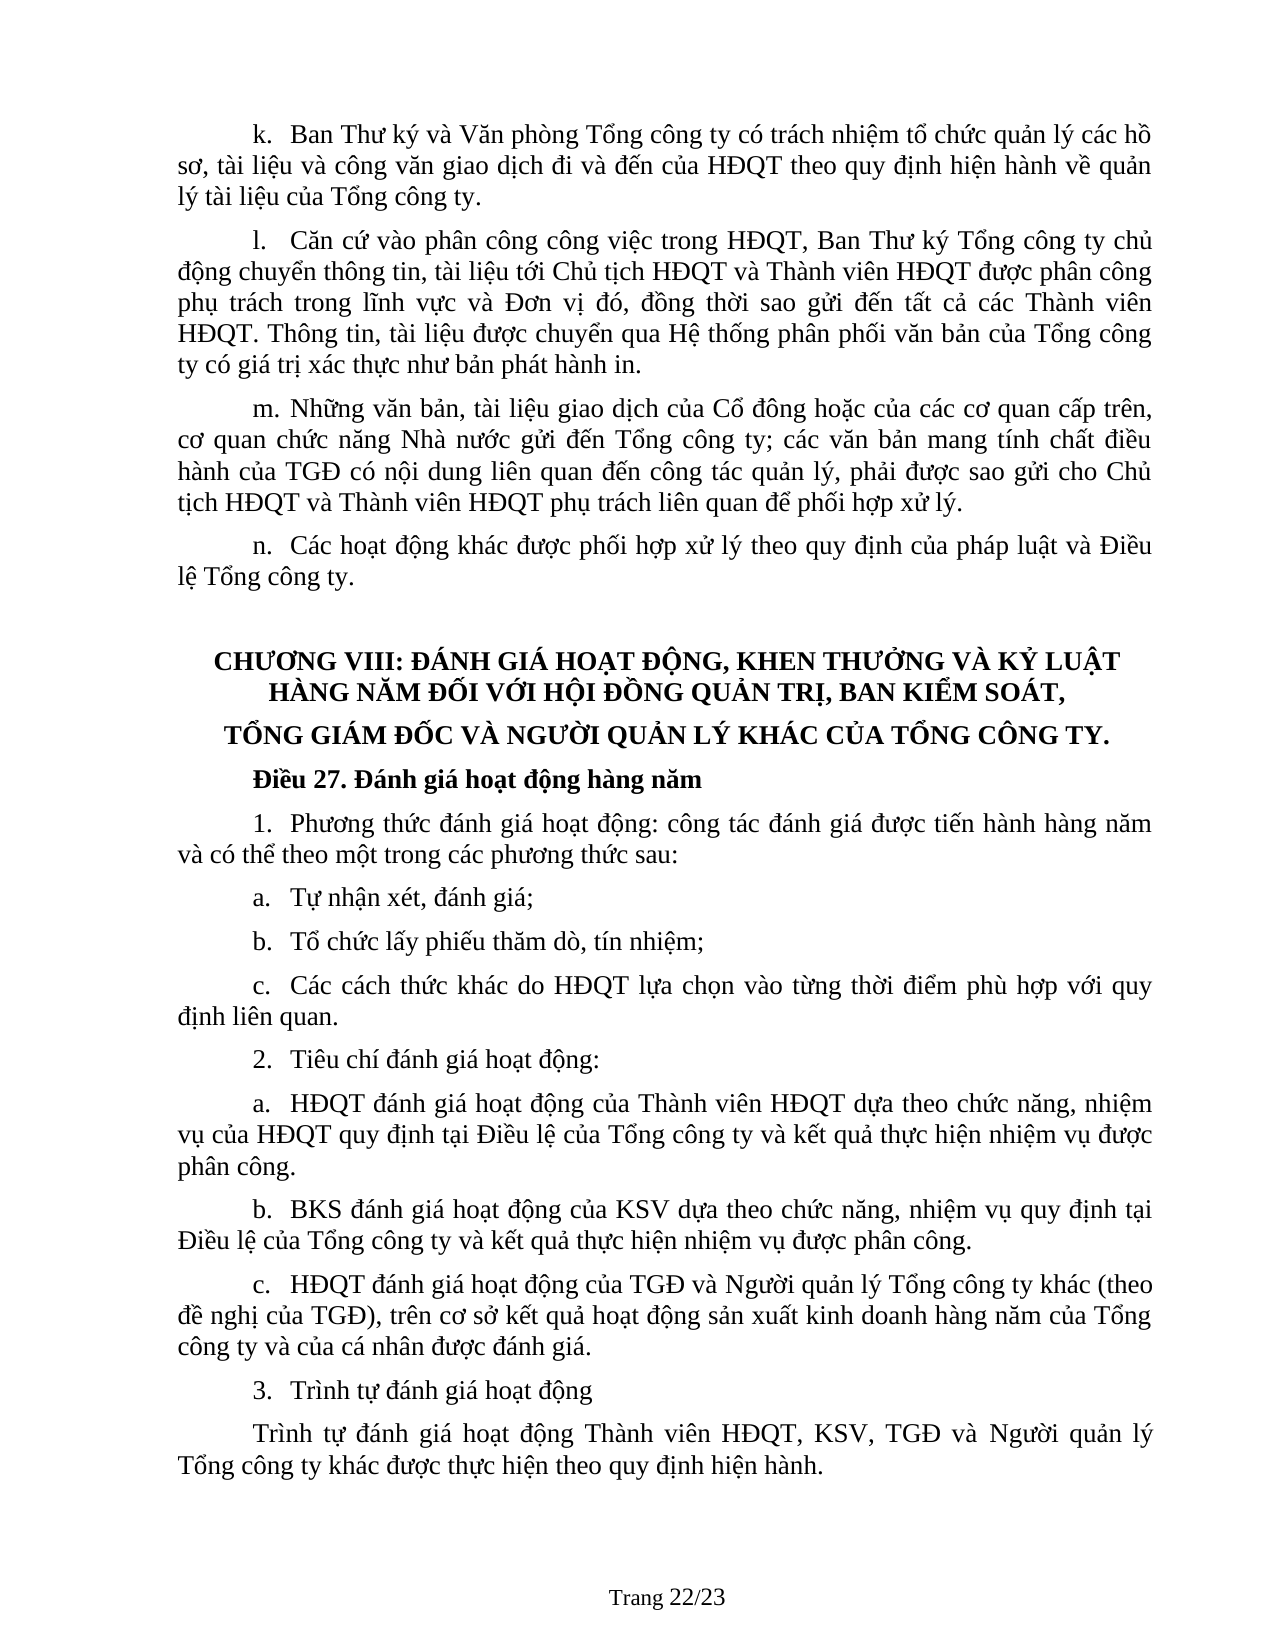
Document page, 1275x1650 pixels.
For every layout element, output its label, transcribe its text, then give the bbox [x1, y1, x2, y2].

list Ban Thư ký và Văn phòng Tổng công ty có trách nhiệm tổ chức quản lý các hồ sơ, tài liệu và công văn giao dịch đi và đến của HĐQT theo quy định hiện hành về quản lý tài liệu của Tổng công ty. [177, 118, 1154, 212]
list BKS đánh giá hoạt động của KSV dựa theo chức năng, nhiệm vụ quy định tại Điều lệ của Tổng công ty và kết quả thực hiện nhiệm vụ được phân công. [177, 1193, 1154, 1256]
list Các cách thức khác do HĐQT lựa chọn vào từng thời điểm phù hợp với quy định liên quan. [177, 969, 1154, 1031]
subtitle Điều 27. Đánh giá hoạt động hàng năm [252, 763, 1157, 794]
list HĐQT đánh giá hoạt động của Thành viên HĐQT dựa theo chức năng, nhiệm vụ của HĐQT quy định tại Điều lệ của Tổng công ty và kết quả thực hiện nhiệm vụ được phân công. [177, 1087, 1154, 1181]
list Tổ chức lấy phiếu thăm dò, tín nhiệm; [177, 925, 1154, 956]
text 2. Tiêu chí đánh giá hoạt động: [177, 1044, 1154, 1075]
text 3. Trình tự đánh giá hoạt động [177, 1374, 1154, 1405]
text 1. Phương thức đánh giá hoạt động: công tác đánh giá được tiến hành hàng năm và có thể theo một trong các phương thức sau: [177, 807, 1154, 869]
list Căn cứ vào phân công công việc trong HĐQT, Ban Thư ký Tổng công ty chủ động chuyển thông tin, tài liệu tới Chủ tịch HĐQT và Thành viên HĐQT được phân công phụ trách trong lĩnh vực và Đơn vị đó, đồng thời sao gửi đến tất cả các Thành viên HĐQT. Thông tin, tài liệu được chuyển qua Hệ thống phân phối văn bản của Tổng công ty có giá trị xác thực như bản phát hành in. [177, 224, 1154, 380]
list Trình tự đánh giá hoạt động Thành viên HĐQT, KSV, TGĐ và Người quản lý Tổng công ty khác được thực hiện theo quy định hiện hành. [177, 1418, 1154, 1480]
subtitle TỔNG GIÁM ĐỐC VÀ NGƯỜI QUẢN LÝ KHÁC CỦA TỔNG CÔNG TY. [177, 719, 1157, 751]
subtitle CHƯƠNG VIII: ĐÁNH GIÁ HOẠT ĐỘNG, KHEN THƯỞNG VÀ KỶ LUẬT HÀNG NĂM ĐỐI VỚI HỘI ĐỒNG QUẢN TRỊ, BAN KIỂM SOÁT, [177, 645, 1157, 707]
list Các hoạt động khác được phối hợp xử lý theo quy định của pháp luật và Điều lệ Tổng công ty. [177, 529, 1154, 592]
list HĐQT đánh giá hoạt động của TGĐ và Người quản lý Tổng công ty khác (theo đề nghị của TGĐ), trên cơ sở kết quả hoạt động sản xuất kinh doanh hàng năm của Tổng công ty và của cá nhân được đánh giá. [177, 1268, 1154, 1361]
list Tự nhận xét, đánh giá; [177, 882, 1154, 913]
list Những văn bản, tài liệu giao dịch của Cổ đông hoặc của các cơ quan cấp trên, cơ quan chức năng Nhà nước gửi đến Tổng công ty; các văn bản mang tính chất điều hành của TGĐ có nội dung liên quan đến công tác quản lý, phải được sao gửi cho Chủ tịch HĐQT và Thành viên HĐQT phụ trách liên quan để phối hợp xử lý. [177, 392, 1154, 517]
